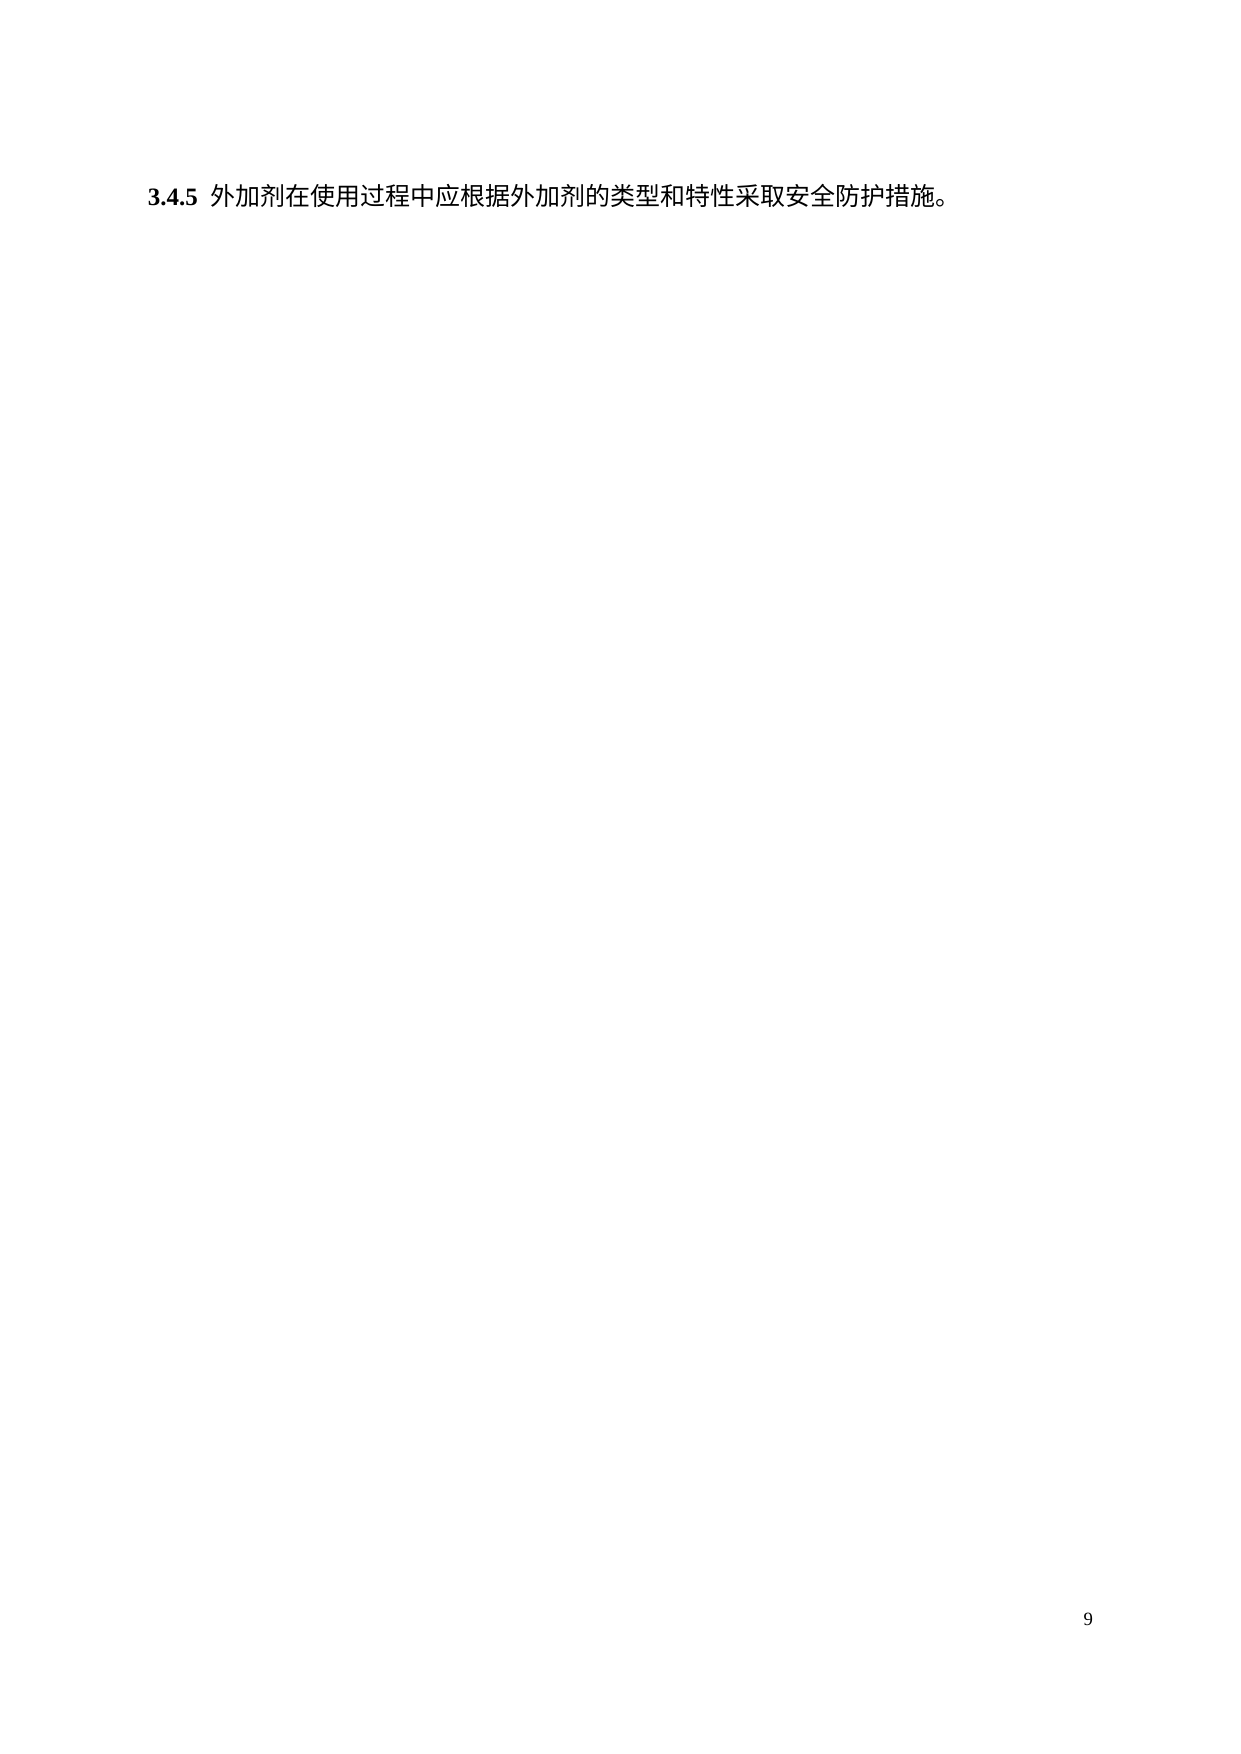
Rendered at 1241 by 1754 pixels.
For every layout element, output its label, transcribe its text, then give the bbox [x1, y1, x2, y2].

text 3.4.5 外加剂在使用过程中应根据外加剂的类型和特性采取安全防护措施。 [148, 162, 1093, 227]
